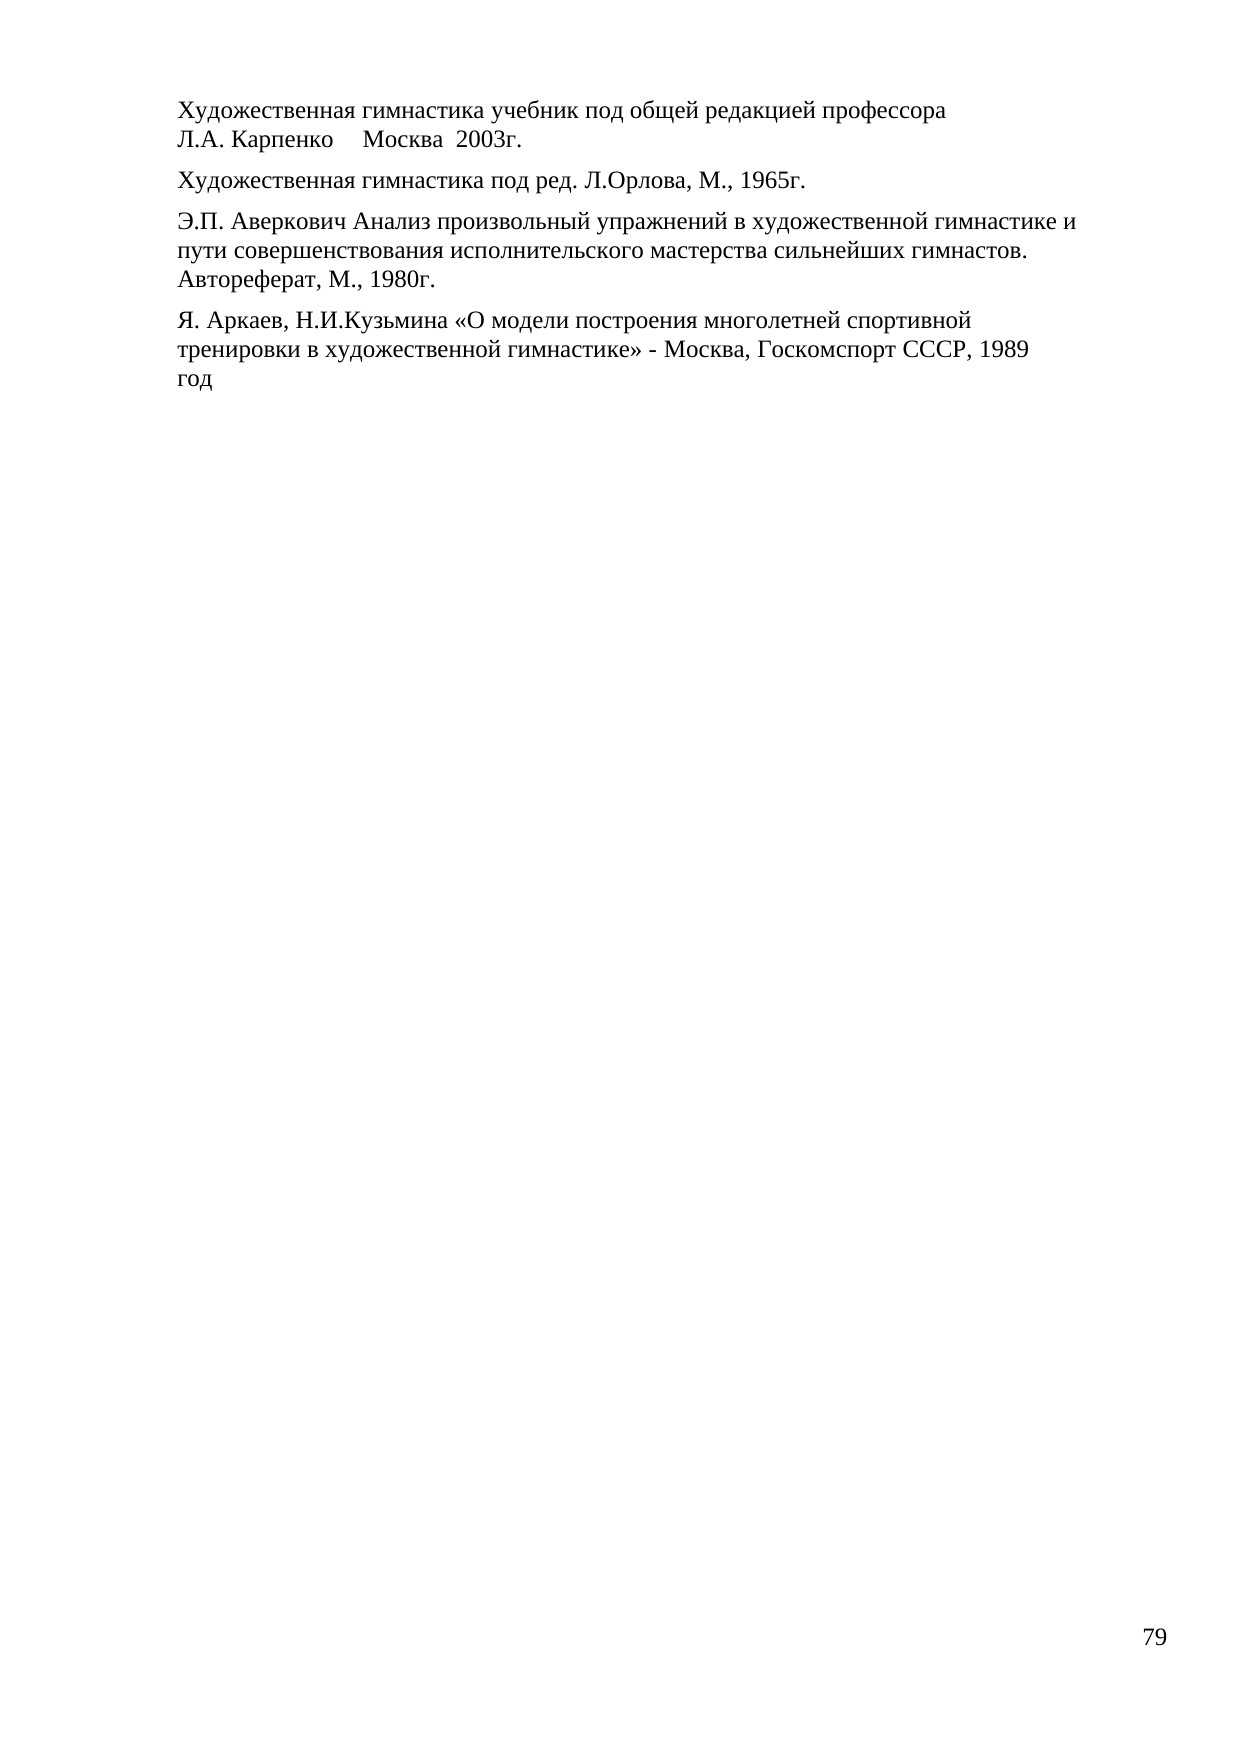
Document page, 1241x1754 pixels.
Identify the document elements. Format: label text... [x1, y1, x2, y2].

text Я. Аркаев, Н.И.Кузьмина «О модели построения многолетней спортивной тренировки в художественной гимнастике» - Москва, Госкомспорт СССР, 1989 год [177, 305, 1066, 391]
text Художественная гимнастика учебник под общей редакцией профессора Л.А. Карпенко Москва 2003г. [177, 96, 969, 153]
text Художественная гимнастика под ред. Л.Орлова, М., 1965г. [177, 165, 1181, 194]
text Э.П. Аверкович Анализ произвольный упражнений в художественной гимнастике и пути совершенствования исполнительского мастерства сильнейших гимнастов. Автореферат, М., 1980г. [177, 206, 1110, 293]
